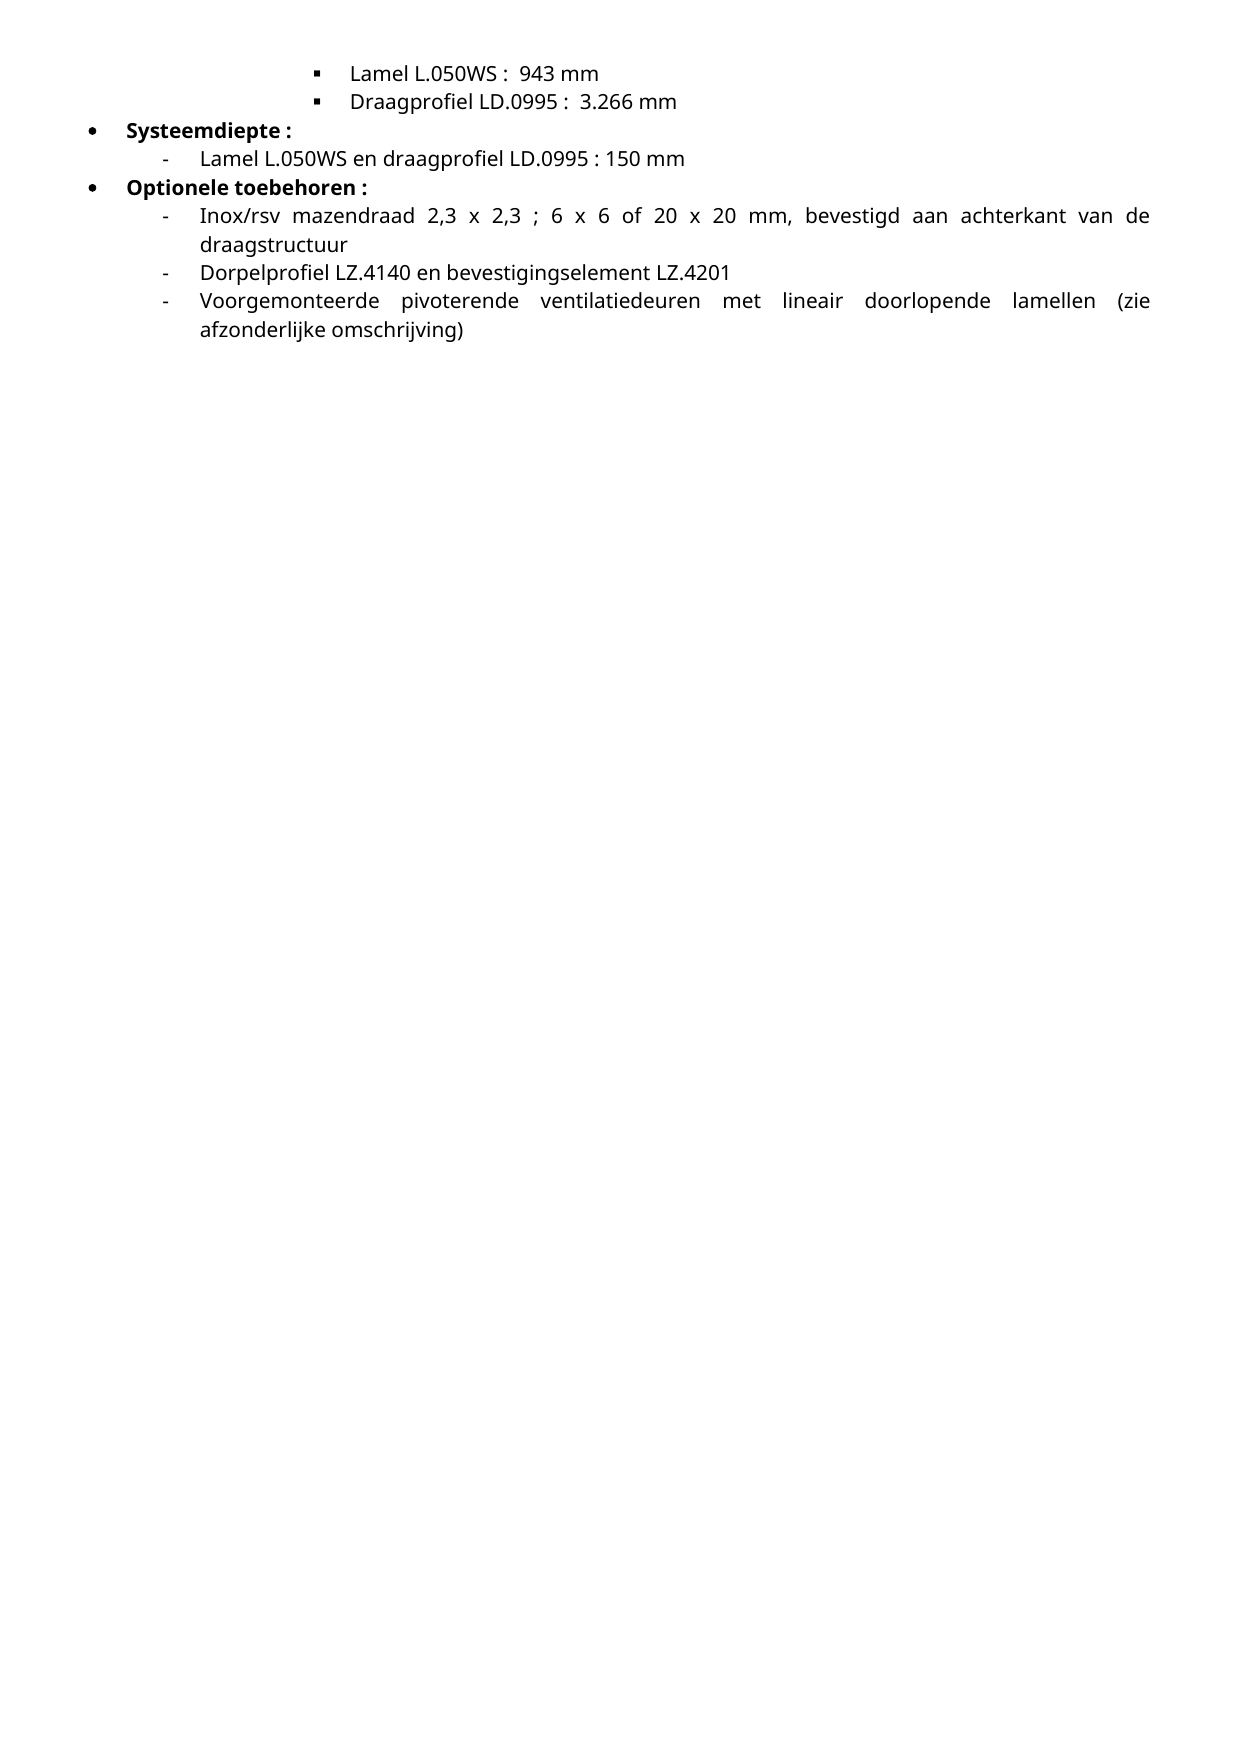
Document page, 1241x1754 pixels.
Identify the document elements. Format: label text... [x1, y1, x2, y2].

list Systeemdiepte : [89, 116, 1152, 144]
list Inox/rsv mazendraad 2,3 x 2,3 ; 6 x 6 of 20 x 20 mm, bevestigd aan achterkant van de draagstructuur [162, 201, 1152, 258]
list Optionele toebehoren : [89, 173, 1152, 201]
list Lamel L.050WS en draagprofiel LD.0995 : 150 mm [162, 144, 1152, 173]
list Lamel L.050WS : 943 mm [312, 59, 1152, 87]
list Dorpelprofiel LZ.4140 en bevestigingselement LZ.4201 [162, 258, 1152, 287]
list Draagprofiel LD.0995 : 3.266 mm [312, 87, 1152, 116]
list Voorgemonteerde pivoterende ventilatiedeuren met lineair doorlopende lamellen (zie afzonderlijke omschrijving) [162, 287, 1152, 343]
